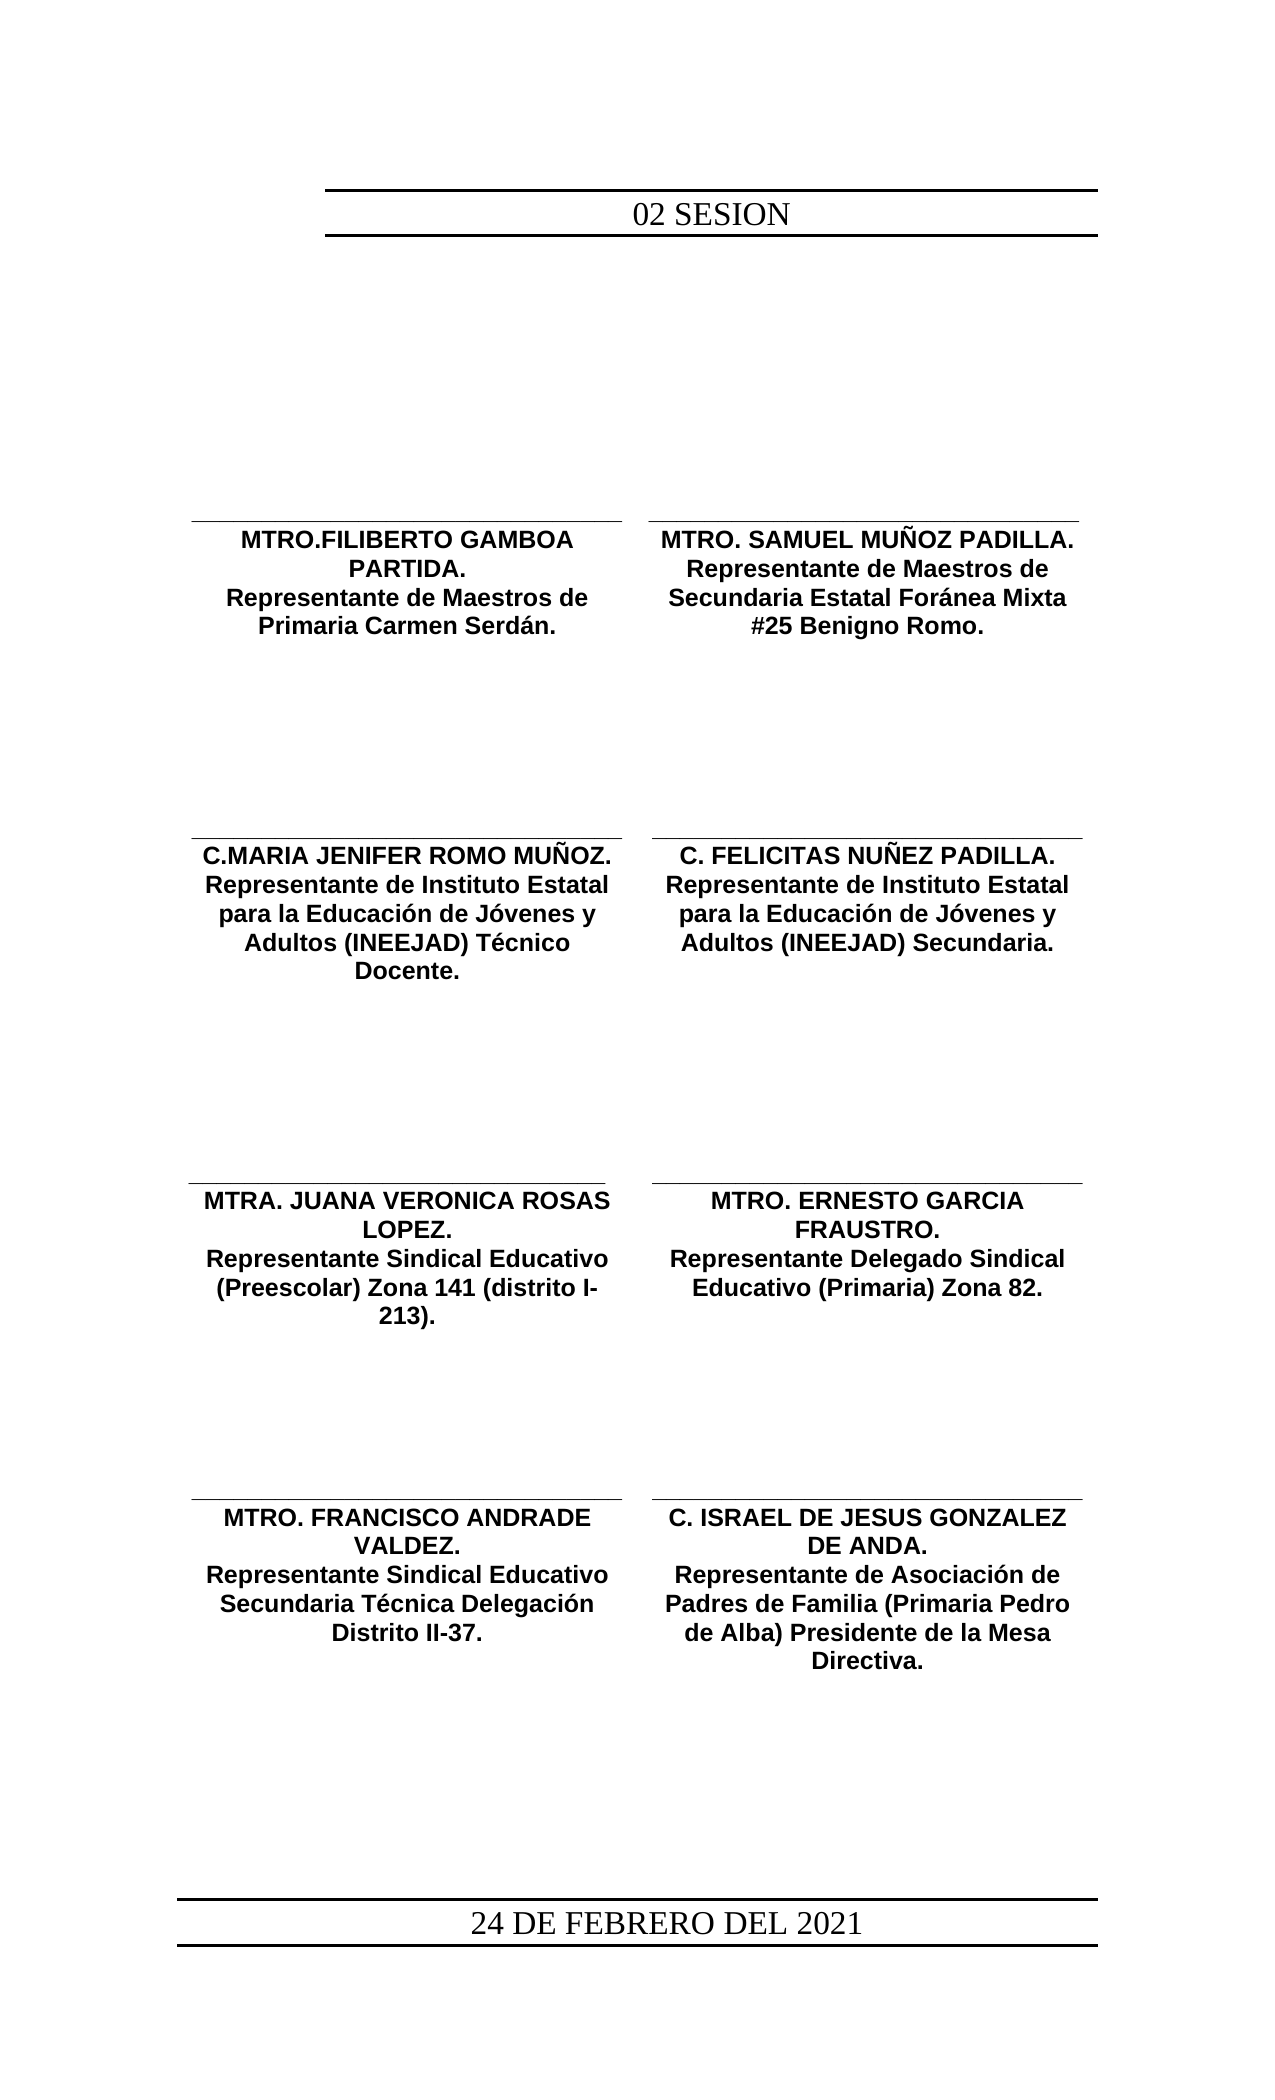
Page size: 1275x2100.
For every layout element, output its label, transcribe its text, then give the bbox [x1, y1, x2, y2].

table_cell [637, 237, 1098, 784]
table_cell _______________________________ C.MARIA JENIFER ROMO MUÑOZ. Representante de Instituto Estatal para la Educación de Jóvenes y Adultos (INEEJAD) Técnico Docente. [177, 784, 637, 1071]
table_cell _______________________________ MTRO. ERNESTO GARCIA FRAUSTRO. Representante Delegado Sindical Educativo (Primaria) Zona 82. [637, 1071, 1098, 1387]
table_cell _______________________________ C. ISRAEL DE JESUS GONZALEZ DE ANDA. Representante de Asociación de Padres de Familia (Primaria Pedro de Alba) Presidente de la Mesa Directiva. [637, 1388, 1098, 1847]
table_cell _______________________________ MTRO. FRANCISCO ANDRADE VALDEZ. Representante Sindical Educativo Secundaria Técnica Delegación Distrito II-37. [177, 1388, 637, 1847]
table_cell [177, 237, 637, 784]
table_cell _______________________________ C. FELICITAS NUÑEZ PADILLA. Representante de Instituto Estatal para la Educación de Jóvenes y Adultos (INEEJAD) Secundaria. [637, 784, 1098, 1071]
table_cell ______________________________ MTRA. JUANA VERONICA ROSAS LOPEZ. Representante Sindical Educativo (Preescolar) Zona 141 (distrito I- 213). [177, 1071, 637, 1387]
